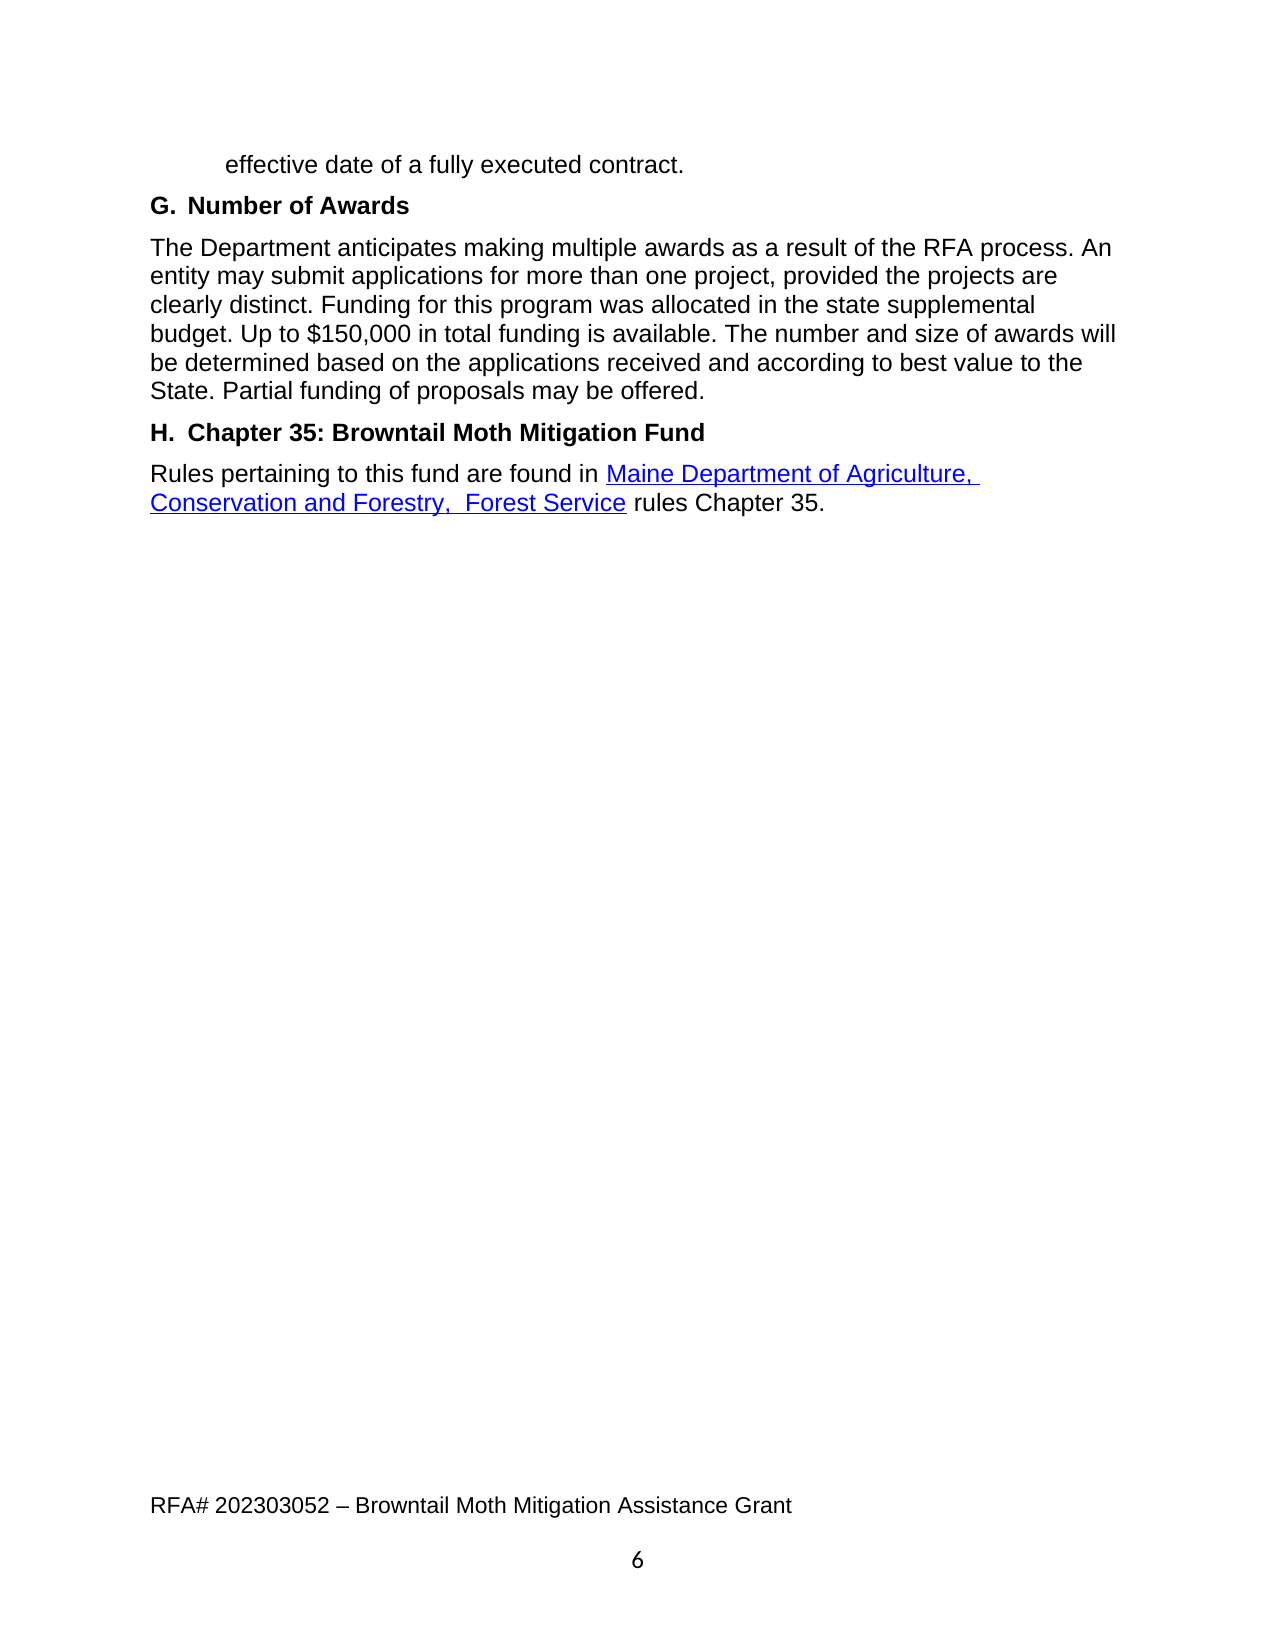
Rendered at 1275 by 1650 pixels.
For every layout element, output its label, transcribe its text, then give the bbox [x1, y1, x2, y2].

text The Department anticipates making multiple awards as a result of the RFA process. An entity may submit applications for more than one project, provided the projects are clearly distinct. Funding for this program was allocated in the state supplemental budget. Up to $150,000 in total funding is available. The number and size of awards will be determined based on the applications received and according to best value to the State. Partial funding of proposals may be offered. [150, 232, 1125, 405]
subtitle Number of Awards [150, 191, 1125, 220]
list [187, 150, 1125, 179]
text Rules pertaining to this fund are found in Maine Department of Agriculture, Conservation and Forestry, Forest Service rules Chapter 35. [150, 459, 1125, 516]
subtitle Chapter 35: Browntail Moth Mitigation Fund [150, 417, 1125, 446]
